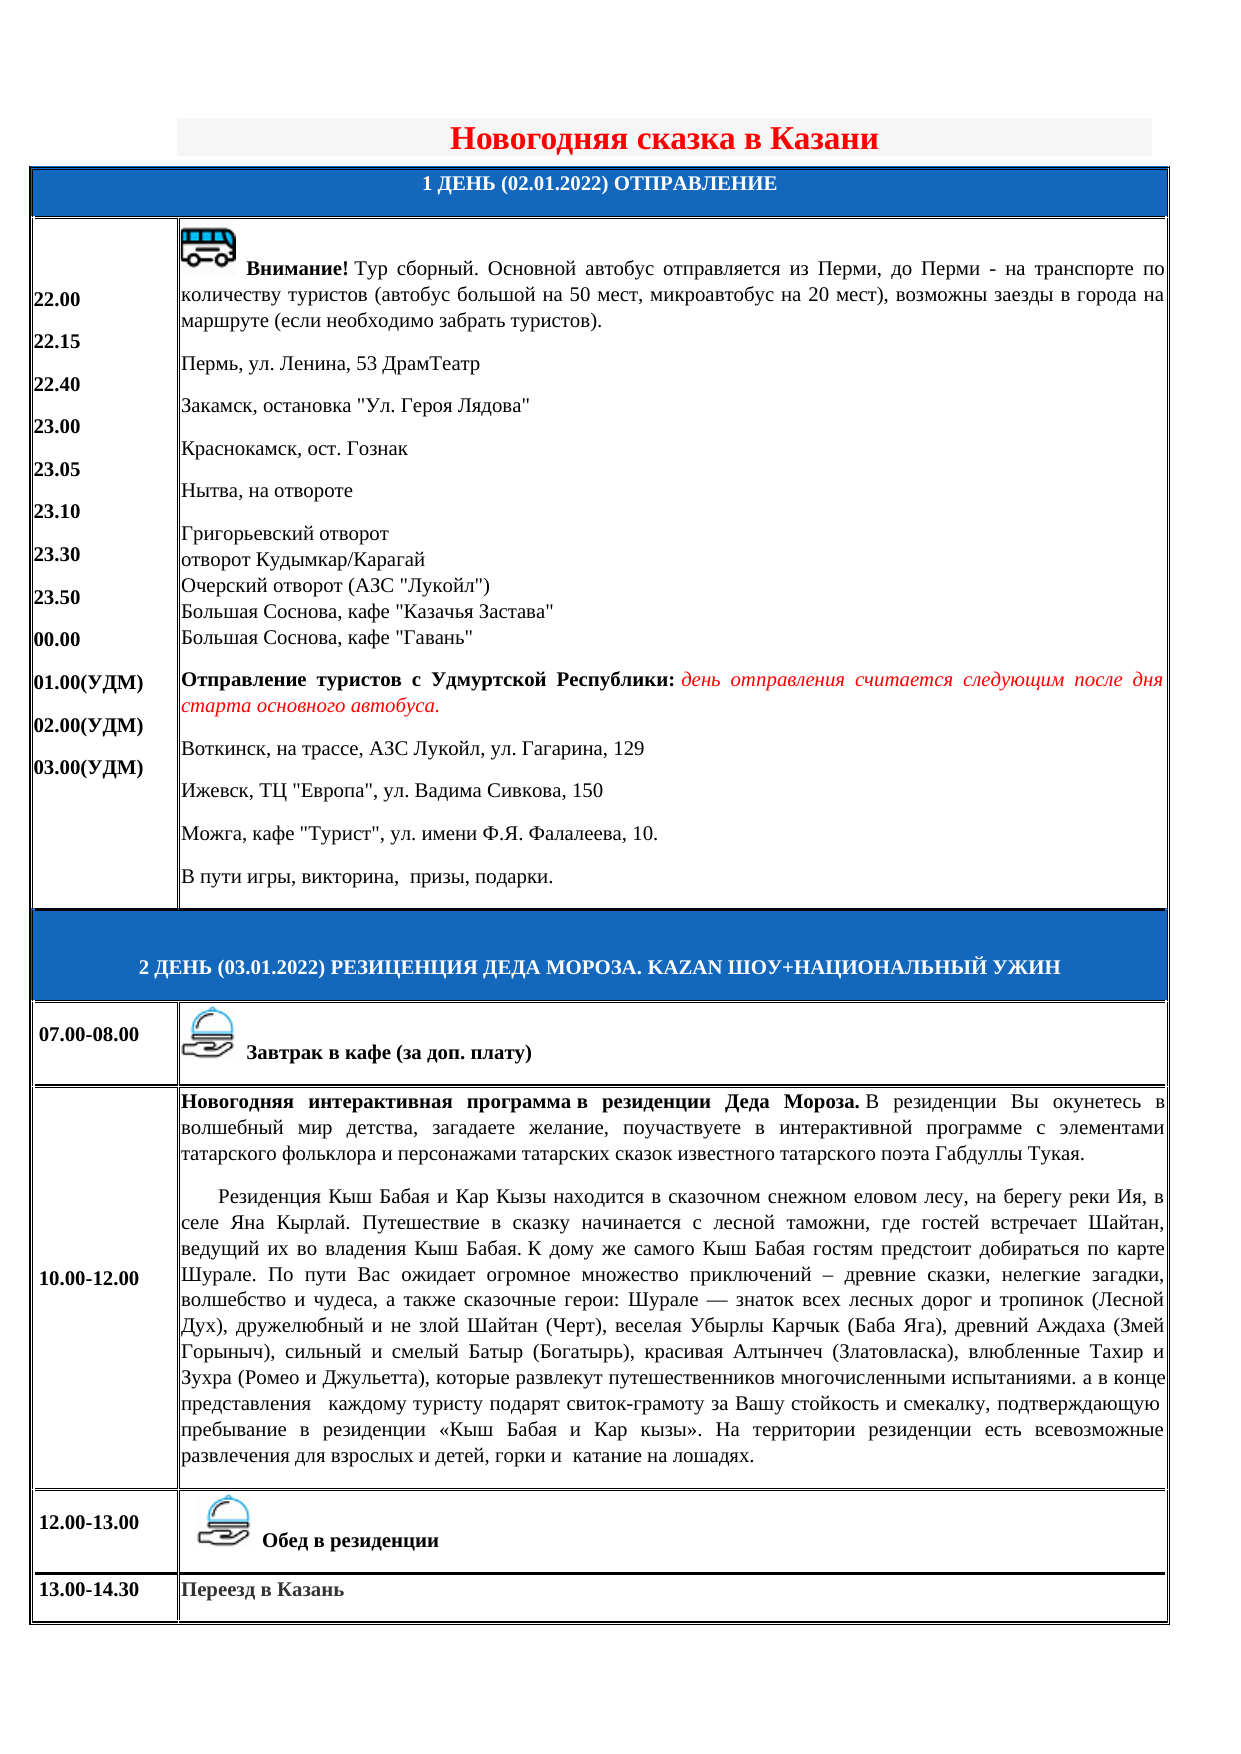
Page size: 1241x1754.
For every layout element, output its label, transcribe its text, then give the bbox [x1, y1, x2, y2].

picture [180, 1004, 236, 1060]
text Новогодняя сказка в Казани [177, 118, 1152, 156]
table_cell 12.00-13.00 [33, 1488, 177, 1572]
table_cell 2 ДЕНЬ (03.01.2022) РЕЗИЦЕНЦИЯ ДЕДА МОРОЗА. KAZAN ШОУ+НАЦИОНАЛЬНЫЙ УЖИН [31, 908, 1168, 1000]
table_cell Новогодняя интерактивная программа в резиденции Деда Мороза. В резиденции Вы окунетесь в волшебный мир детства, загадаете желание, поучаствуете в интерактивной программе с элементами татарского фольклора и персонажами татарских сказок известного татарского поэта Габдуллы Тукая. Резиденция Кыш Бабая и Кар Кызы находится в сказочном снежном еловом лесу, на берегу реки Ия, в селе Яна Кырлай. Путешествие в сказку начинается с лесной таможни, где гостей встречает Шайтан, ведущий их во владения Кыш Бабая. К дому же самого Кыш Бабая гостям предстоит добираться по карте Шурале. По пути Вас ожидает огромное множество приключений – древние сказки, нелегкие загадки, волшебство и чудеса, а также сказочные герои: Шурале — знаток всех лесных дорог и тропинок (Лесной Дух), дружелюбный и не злой Шайтан (Черт), веселая Убырлы Карчык (Баба Яга), древний Аждаха (Змей Горыныч), сильный и смелый Батыр (Богатырь), красивая Алтынчеч (Златовласка), влюбленные Тахир и Зухра (Ромео и Джульетта), которые развлекут путешественников многочисленными испытаниями. а в конце представления каждому туристу подарят свиток-грамоту за Вашу стойкость и смекалку, подтверждающую пребывание в резиденции «Кыш Бабая и Кар кызы». На территории резиденции есть всевозможные развлечения для взрослых и детей, горки и катание на лошадях. [180, 1084, 1167, 1487]
table_header 1 ДЕНЬ (02.01.2022) ОТПРАВЛЕНИЕ [33, 170, 1167, 216]
table_cell Переезд в Казань [179, 1572, 1167, 1621]
picture [196, 1492, 252, 1548]
table_cell 22.00 22.15 22.40 23.00 23.05 23.10 23.30 23.50 00.00 01.00(УДМ) 02.00(УДМ) 03.00(УДМ) [31, 216, 178, 908]
table_cell Обед в резиденции [180, 1488, 1167, 1572]
table_cell Внимание! Тур сборный. Основной автобус отправляется из Перми, до Перми - на транспорте по количеству туристов (автобус большой на 50 мест, микроавтобус на 20 мест), возможны заезды в города на маршруте (если необходимо забрать туристов). Пермь, ул. Ленина, 53 ДрамТеатр Закамск, остановка "Ул. Героя Лядова" Краснокамск, ост. Гознак Нытва, на отвороте Григорьевский отворот отворот Кудымкар/Карагай Очерский отворот (АЗС "Лукойл") Большая Соснова, кафе "Казачья Застава" Большая Соснова, кафе "Гавань" Отправление туристов с Удмуртской Республики: день отправления считается следующим после дня старта основного автобуса. Воткинск, на трассе, АЗС Лукойл, ул. Гагарина, 129 Ижевск, ТЦ "Европа", ул. Вадима Сивкова, 150 Можга, кафе "Турист", ул. имени Ф.Я. Фалалеева, 10. В пути игры, викторина, призы, подарки. [179, 216, 1168, 908]
picture [180, 220, 236, 276]
table_cell 13.00-14.30 [33, 1572, 178, 1621]
table_cell 10.00-12.00 [33, 1084, 177, 1487]
table_cell 07.00-08.00 [31, 1000, 178, 1084]
table_cell Завтрак в кафе (за доп. плату) [179, 1000, 1168, 1084]
